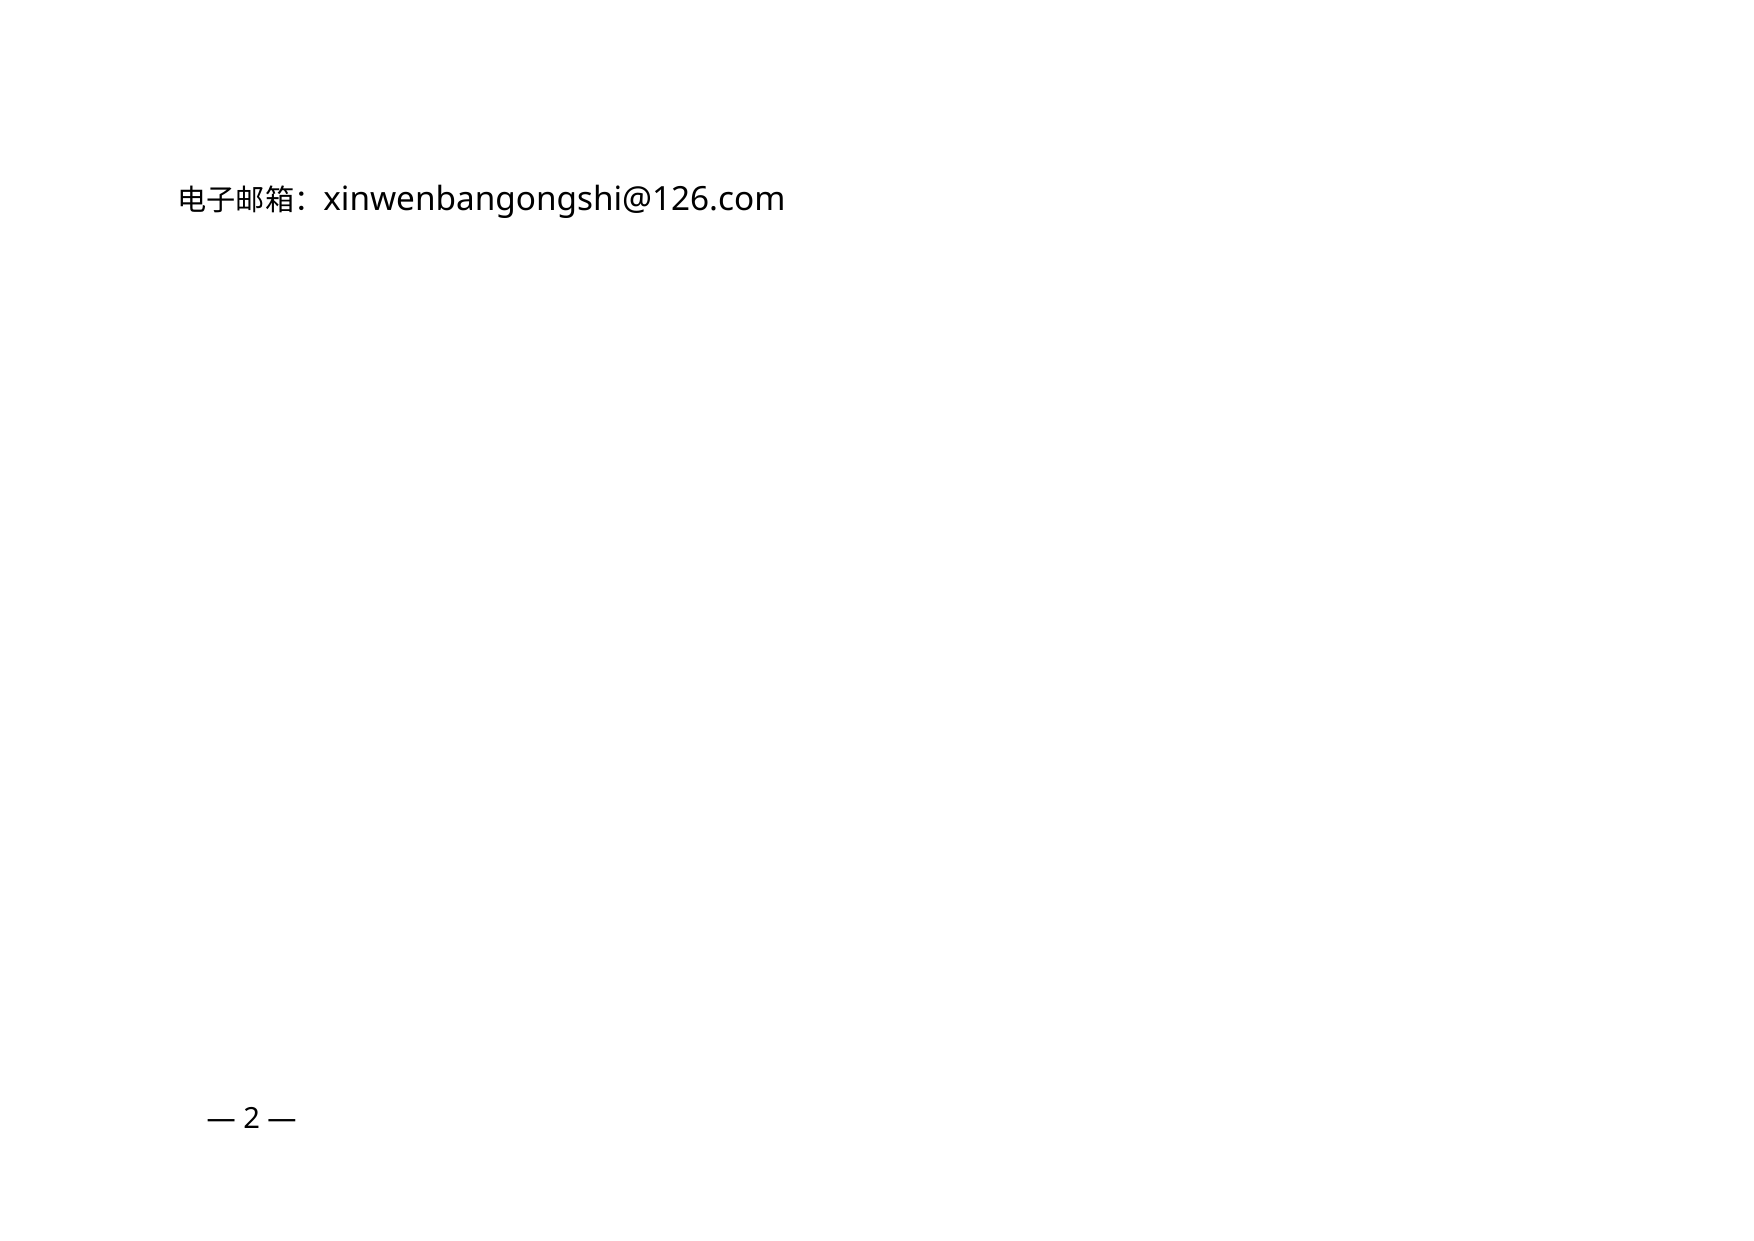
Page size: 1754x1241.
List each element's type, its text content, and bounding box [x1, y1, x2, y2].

text 电子邮箱：xinwenbangongshi@126.com [177, 165, 1577, 230]
